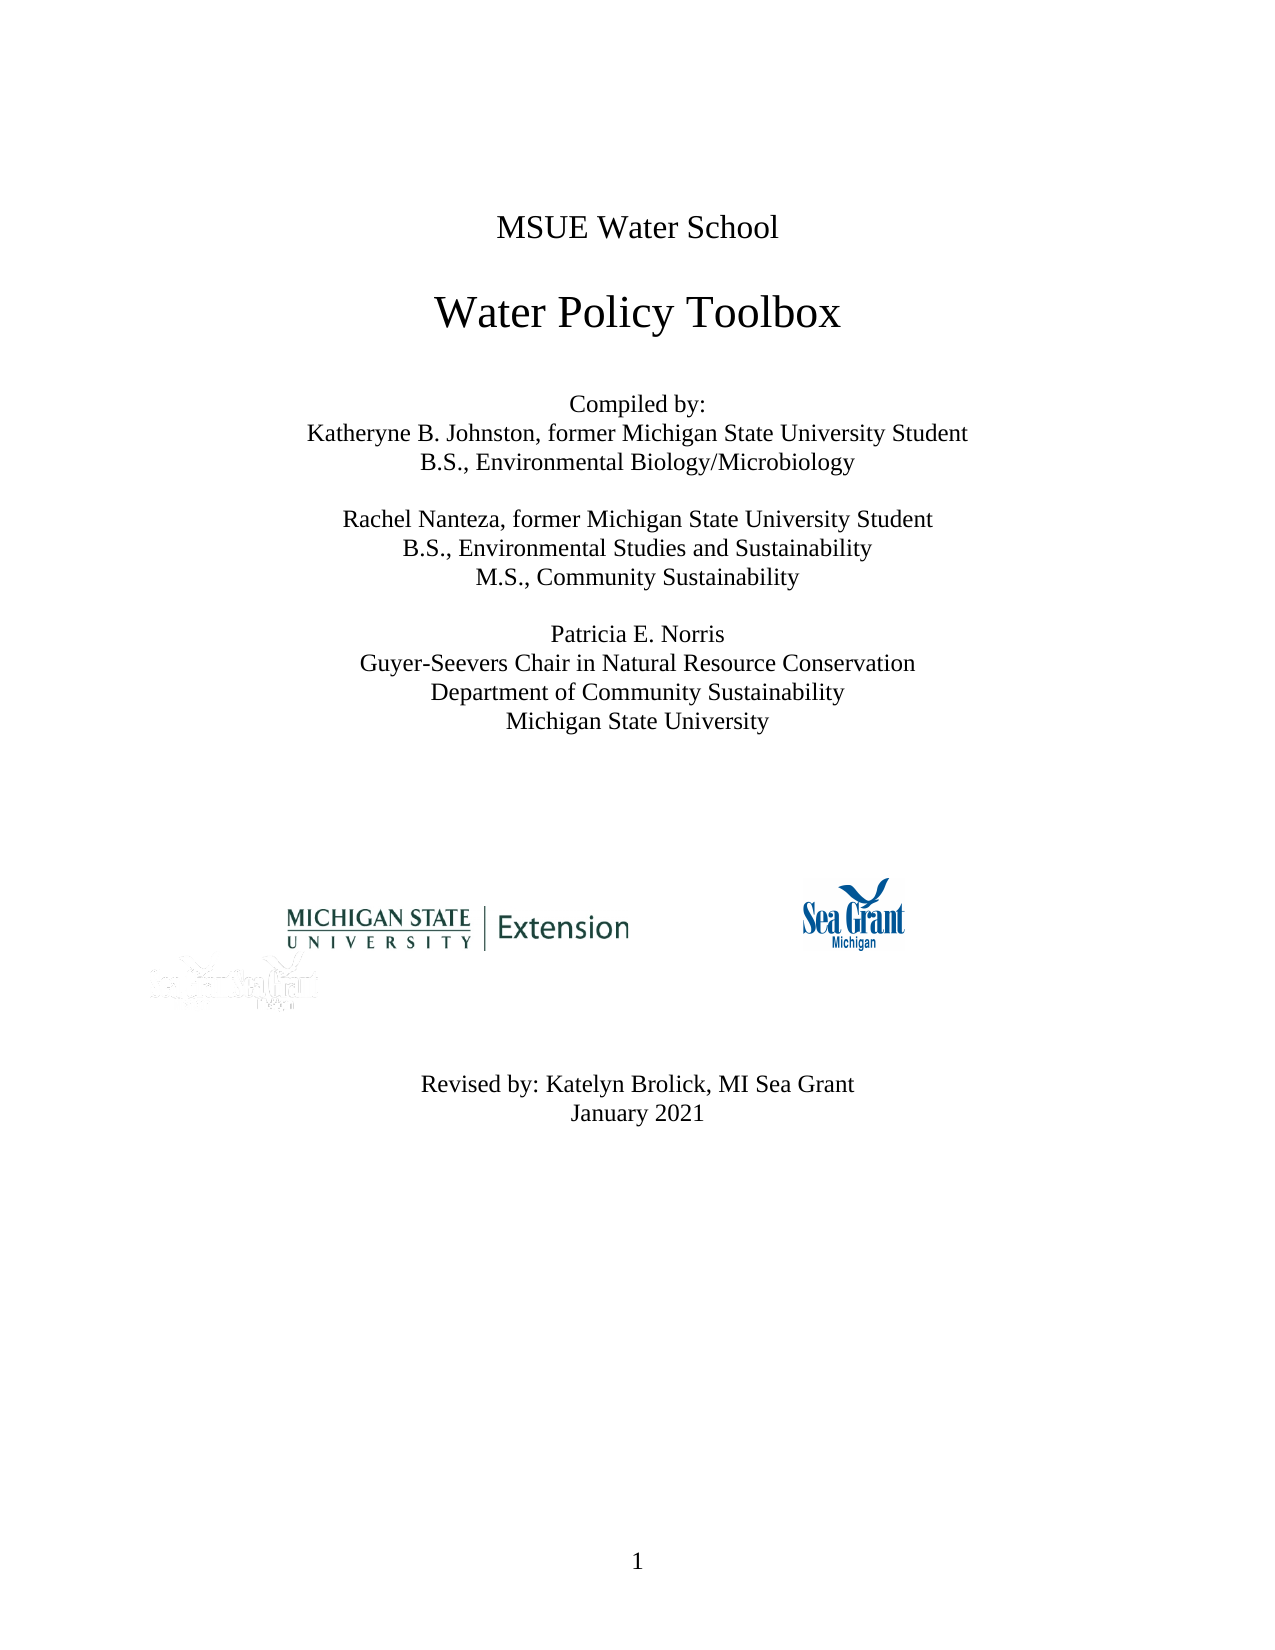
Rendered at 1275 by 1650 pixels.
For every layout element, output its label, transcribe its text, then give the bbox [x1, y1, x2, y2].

text Guyer-Seevers Chair in Natural Resource Conservation [150, 648, 1125, 677]
text Compiled by: [150, 389, 1125, 418]
picture [150, 906, 629, 1012]
text Rachel Nanteza, former Michigan State University Student [150, 504, 1125, 533]
subtitle Water Policy Toolbox [150, 284, 1125, 337]
picture [803, 878, 905, 951]
subtitle MSUE Water School [150, 207, 1125, 246]
text Revised by: Katelyn Brolick, MI Sea Grant [150, 1069, 1125, 1098]
text M.S., Community Sustainability [150, 562, 1125, 591]
text B.S., Environmental Studies and Sustainability [150, 533, 1125, 562]
text Katheryne B. Johnston, former Michigan State University Student [150, 418, 1125, 447]
text Patricia E. Norris [150, 619, 1125, 648]
text January 2021 [150, 1098, 1125, 1127]
text B.S., Environmental Biology/Microbiology [150, 447, 1125, 476]
text Michigan State University [150, 706, 1125, 734]
text Department of Community Sustainability [150, 677, 1125, 706]
